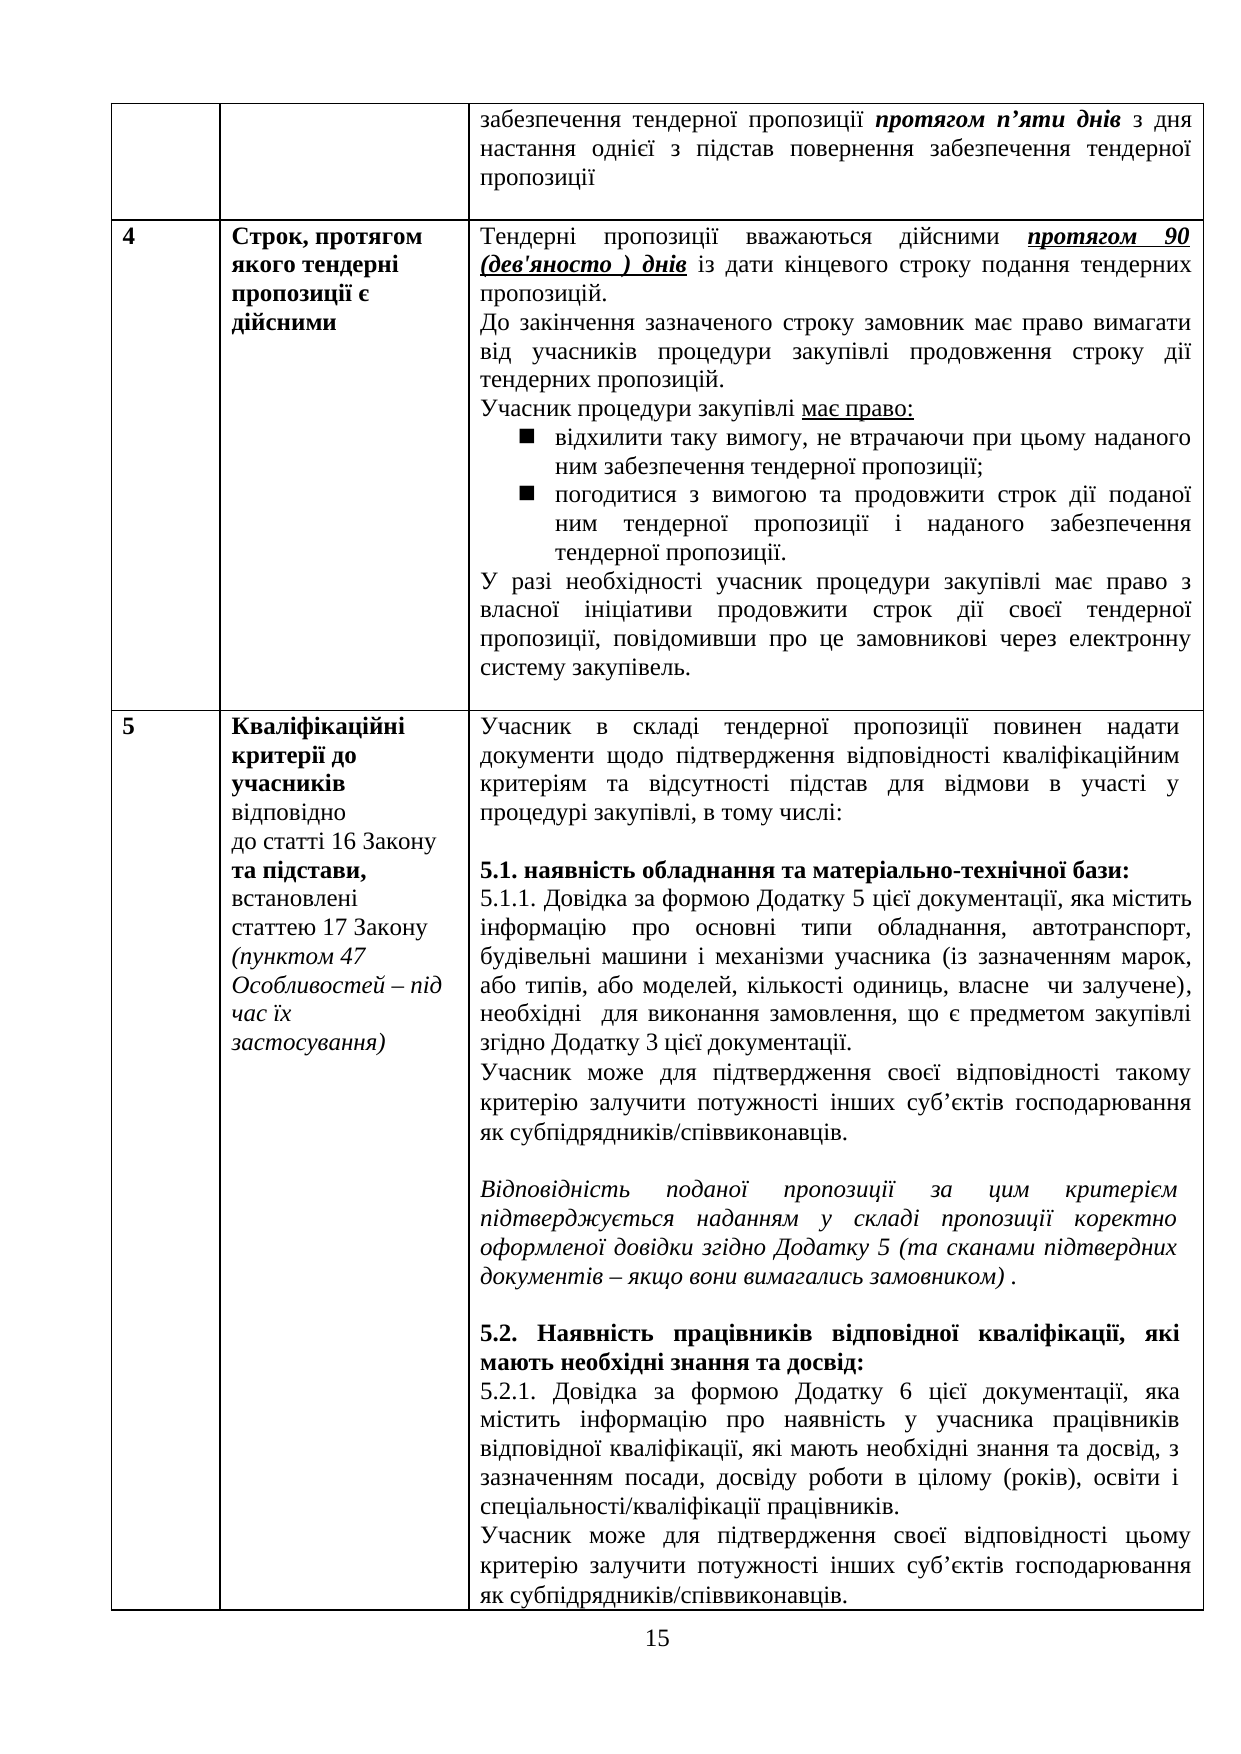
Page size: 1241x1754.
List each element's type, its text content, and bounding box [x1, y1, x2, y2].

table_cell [221, 711, 468, 1609]
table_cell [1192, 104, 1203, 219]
table_cell 3 [112, 104, 219, 219]
table_cell 5 [112, 711, 219, 1609]
table_cell Строк, протягом якого тендерні пропозиції є дійсними [221, 221, 468, 709]
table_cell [221, 104, 468, 219]
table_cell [470, 711, 1203, 1609]
table_cell 4 [112, 221, 219, 709]
table_cell Тендерні пропозиції вважаються дійсними протягом 90 (дев'яносто ) днів із дати кінцевого строку подання тендерних пропозицій. До закінчення зазначеного строку замовник має право вимагати від учасників процедури закупівлі продовження строку дії тендерних пропозицій. Учасник процедури закупівлі має право: відхилити таку вимогу, не втрачаючи при цьому наданого ним забезпечення тендерної пропозиції; погодитися з вимогою та продовжити строк дії поданої ним тендерної пропозиції і наданого забезпечення тендерної пропозиції. У разі необхідності учасник процедури закупівлі має право з власної ініціативи продовжити строк дії своєї тендерної пропозиції, повідомивши про це замовникові через електронну систему закупівель. [470, 221, 1203, 709]
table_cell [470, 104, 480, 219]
